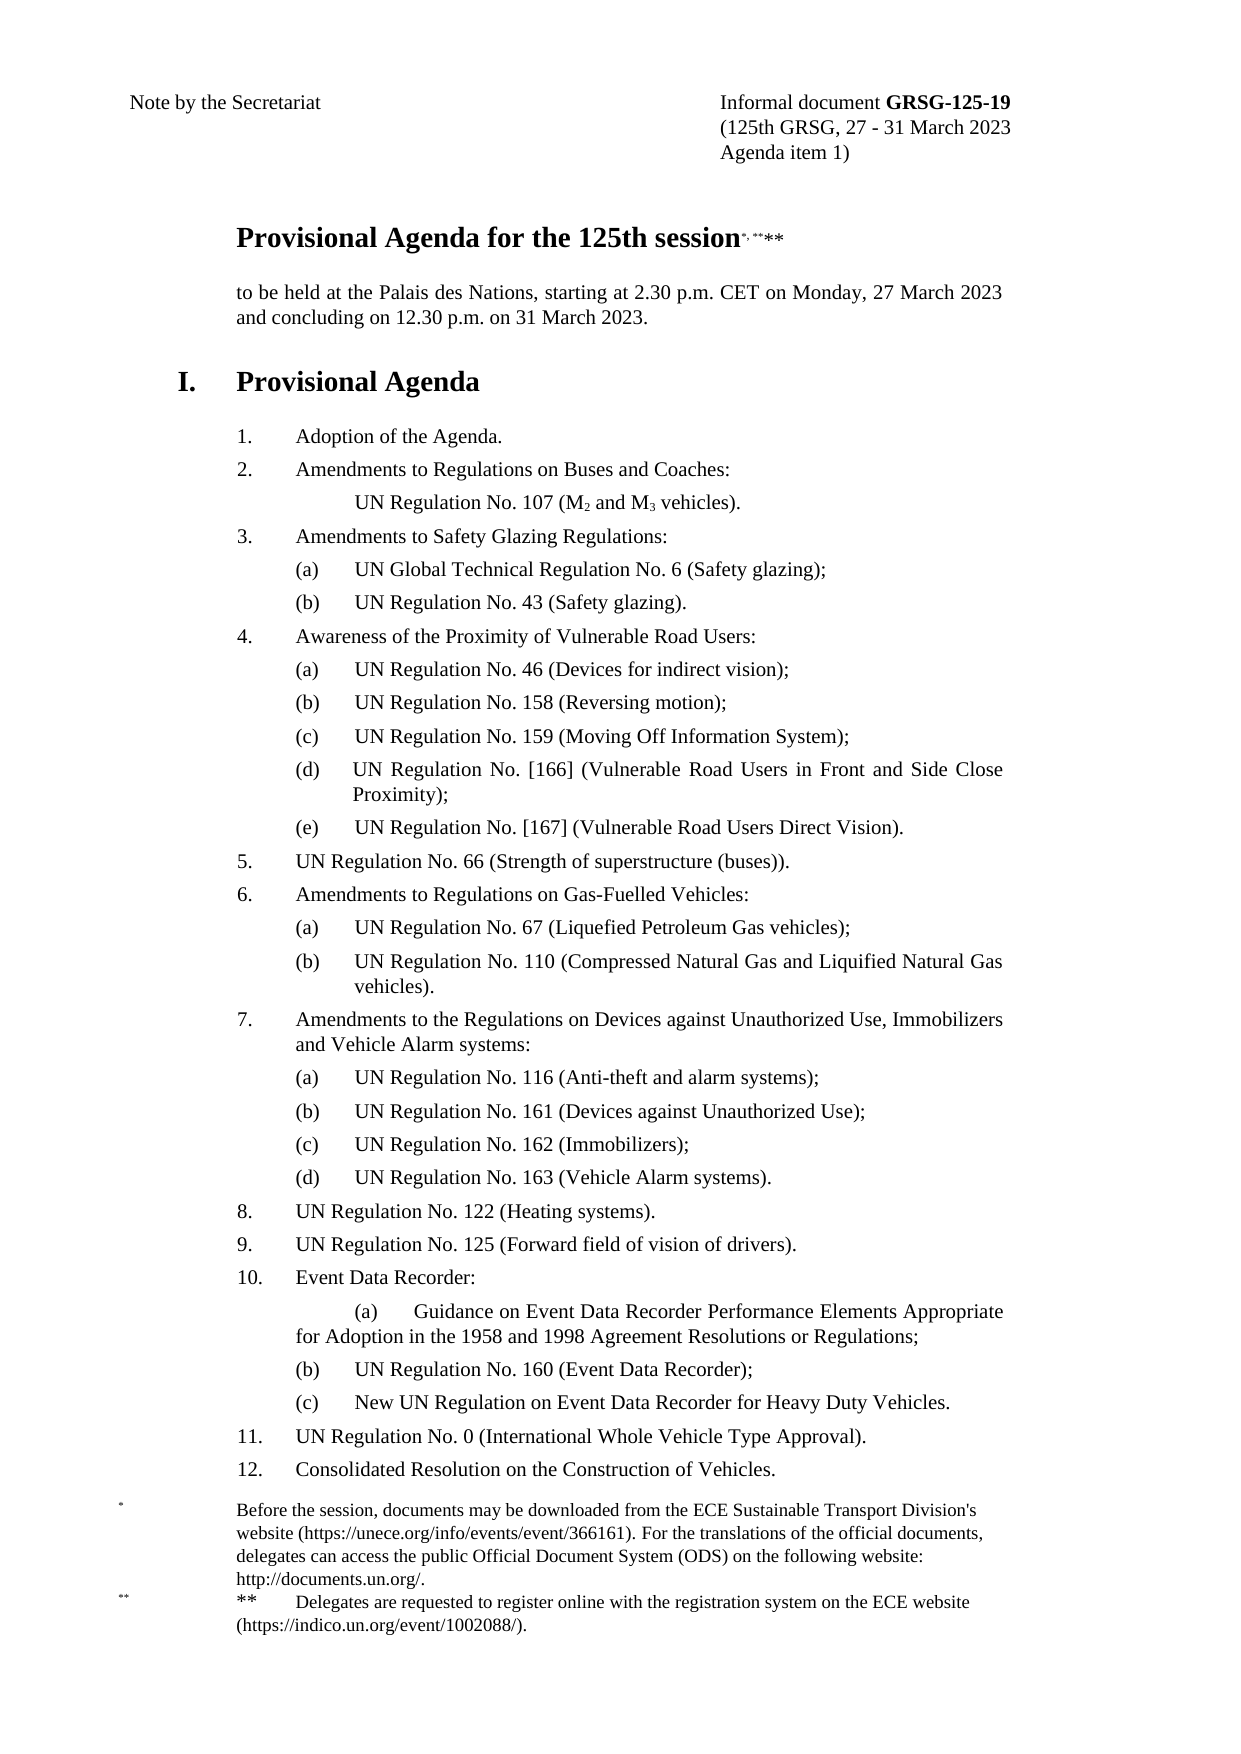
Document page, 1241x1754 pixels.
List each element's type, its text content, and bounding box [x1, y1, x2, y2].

text (b) UN Regulation No. 110 (Compressed Natural Gas and Liquified Natural Gas vehicles). [237, 948, 1004, 998]
text (b) UN Regulation No. 160 (Event Data Recorder); [237, 1356, 1004, 1381]
text (b) UN Regulation No. 161 (Devices against Unauthorized Use); [295, 1098, 1004, 1123]
text I. Provisional Agenda [177, 366, 1004, 398]
text 5. UN Regulation No. 66 (Strength of superstructure (buses)). [237, 848, 1004, 873]
text (b) UN Regulation No. 43 (Safety glazing). [237, 589, 1004, 614]
text 6. Amendments to Regulations on Gas-Fuelled Vehicles: [237, 881, 1004, 906]
text 1. Adoption of the Agenda. [237, 423, 1004, 448]
text (e) UN Regulation No. [167] (Vulnerable Road Users Direct Vision). [237, 814, 1004, 839]
text 9. UN Regulation No. 125 (Forward field of vision of drivers). [237, 1231, 1004, 1256]
text 4. Awareness of the Proximity of Vulnerable Road Users: [237, 623, 1004, 648]
text 10. Event Data Recorder: [237, 1264, 1004, 1289]
text 3. Amendments to Safety Glazing Regulations: [237, 523, 1004, 548]
text to be held at the Palais des Nations, starting at 2.30 p.m. CET on Monday, 27 March 2023 and concluding on 12.30 p.m. on 31 March 2023. [236, 279, 1004, 329]
text 2. Amendments to Regulations on Buses and Coaches: [237, 456, 1004, 481]
text (c) UN Regulation No. 162 (Immobilizers); [237, 1131, 1004, 1156]
text (c) New UN Regulation on Event Data Recorder for Heavy Duty Vehicles. [295, 1389, 1004, 1414]
text (a) UN Regulation No. 116 (Anti-theft and alarm systems); [295, 1064, 1004, 1089]
text 7. Amendments to the Regulations on Devices against Unauthorized Use, Immobilizers and Vehicle Alarm systems: [237, 1006, 1004, 1056]
text (a) UN Regulation No. 46 (Devices for indirect vision); [295, 656, 1004, 681]
text (a) Guidance on Event Data Recorder Performance Elements Appropriate for Adoption in the 1958 and 1998 Agreement Resolutions or Regulations; [237, 1298, 1004, 1348]
text (d) UN Regulation No. 163 (Vehicle Alarm systems). [237, 1164, 1004, 1189]
text 12. Consolidated Resolution on the Construction of Vehicles. [237, 1456, 1004, 1481]
text (d) UN Regulation No. [166] (Vulnerable Road Users in Front and Side Close Proximity); [295, 756, 1004, 806]
text 8. UN Regulation No. 122 (Heating systems). [237, 1198, 1004, 1223]
text UN Regulation No. 107 (M2 and M3 vehicles). [236, 489, 1004, 514]
text (c) UN Regulation No. 159 (Moving Off Information System); [237, 723, 1004, 748]
text 11. UN Regulation No. 0 (International Whole Vehicle Type Approval). [237, 1423, 1004, 1448]
text Provisional Agenda for the 125th session*, ** [236, 223, 1004, 254]
text (a) UN Global Technical Regulation No. 6 (Safety glazing); [237, 556, 1004, 581]
text (a) UN Regulation No. 67 (Liquefied Petroleum Gas vehicles); [237, 914, 1004, 939]
text (b) UN Regulation No. 158 (Reversing motion); [295, 689, 1004, 714]
